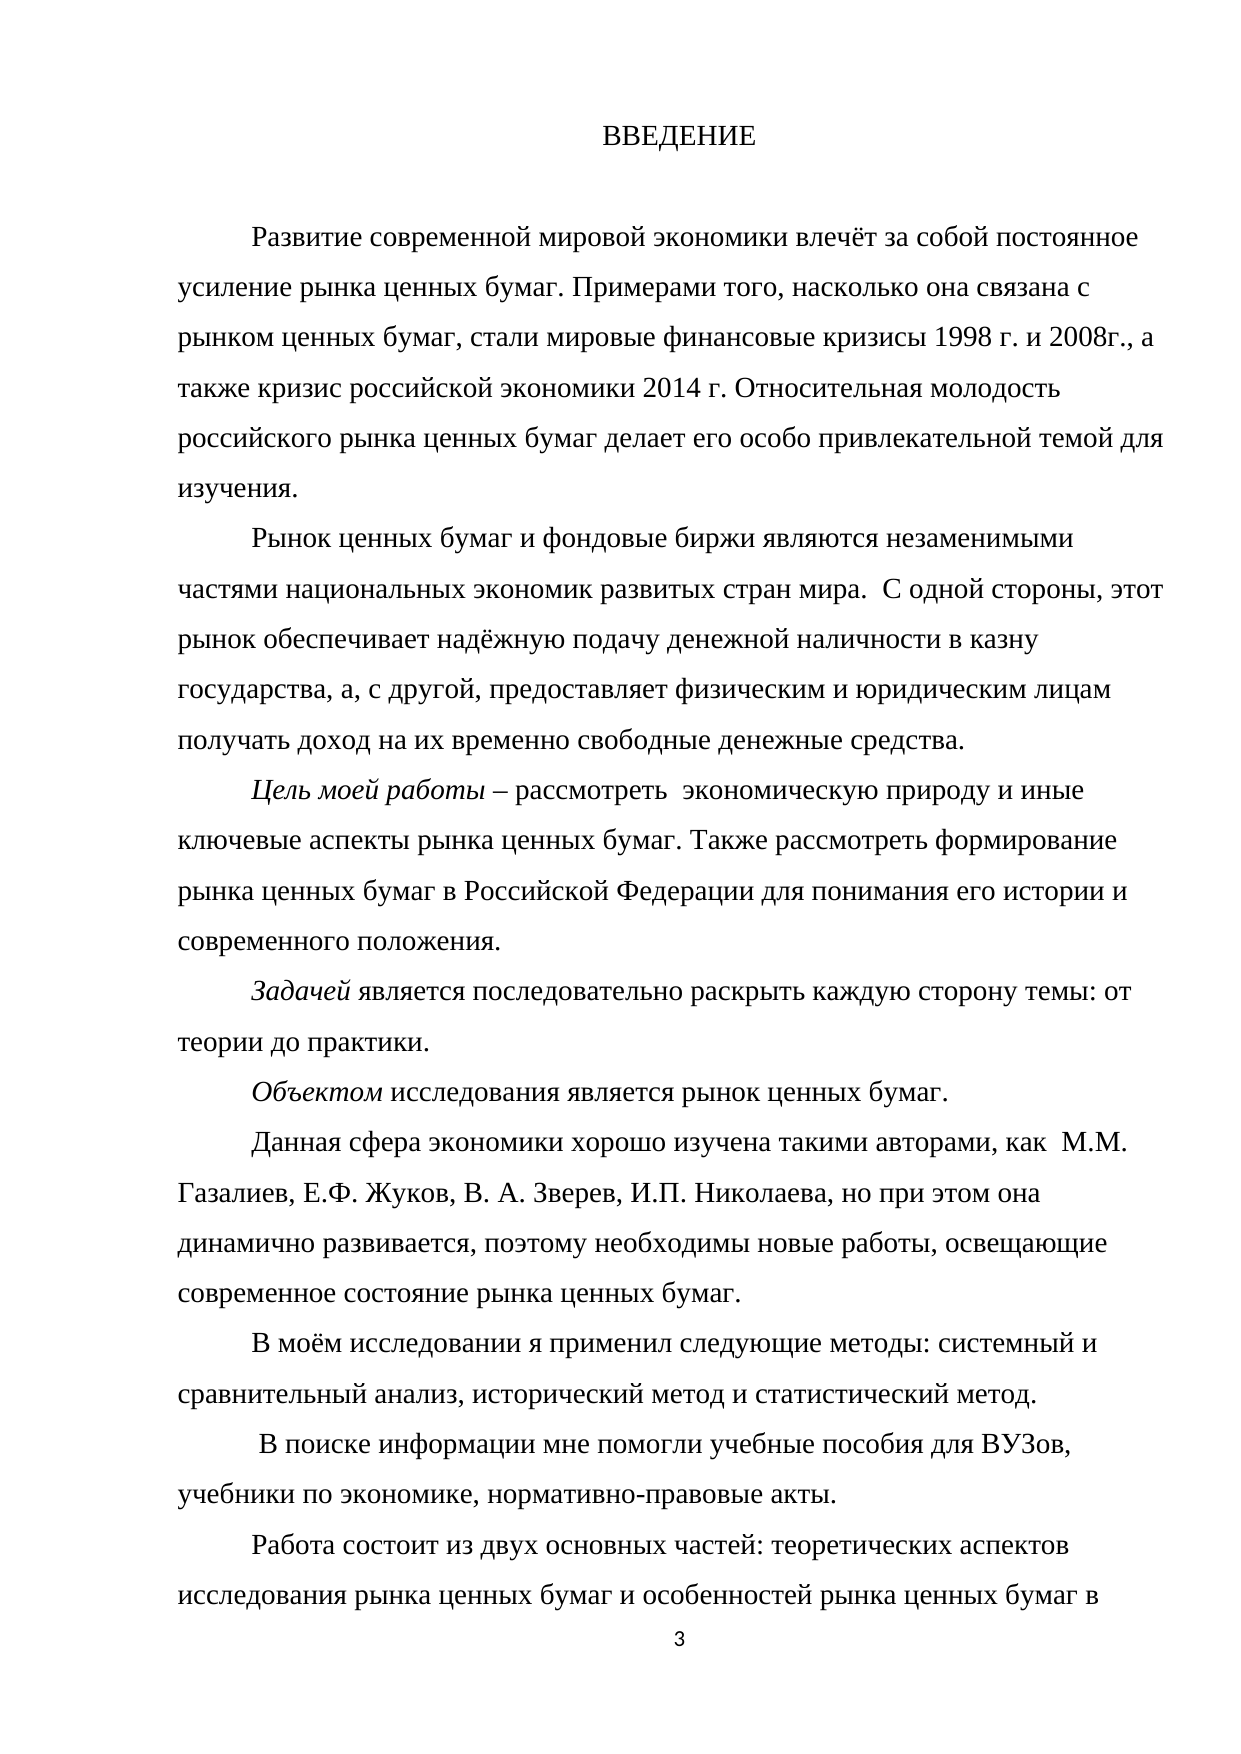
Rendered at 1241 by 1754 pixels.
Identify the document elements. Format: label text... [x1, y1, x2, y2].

text В моём исследовании я применил следующие методы: системный и сравнительный анализ, исторический метод и статистический метод. [177, 1326, 1181, 1409]
text Объектом исследования является рынок ценных бумаг. [177, 1074, 1181, 1108]
text Задачей является последовательно раскрыть каждую сторону темы: от теории до практики. [177, 973, 1181, 1057]
text ВВЕДЕНИЕ [177, 118, 1181, 152]
text В поиске информации мне помогли учебные пособия для ВУЗов, учебники по экономике, нормативно-правовые акты. [177, 1426, 1181, 1510]
text Цель моей работы – рассмотреть экономическую природу и иные ключевые аспекты рынка ценных бумаг. Также рассмотреть формирование рынка ценных бумаг в Российской Федерации для понимания его истории и современного положения. [177, 772, 1181, 957]
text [177, 1527, 1181, 1611]
text Развитие современной мировой экономики влечёт за собой постоянное усиление рынка ценных бумаг. Примерами того, насколько она связана с рынком ценных бумаг, стали мировые финансовые кризисы 1998 г. и 2008г., а также кризис российской экономики 2014 г. Относительная молодость российского рынка ценных бумаг делает его особо привлекательной темой для изучения. [177, 219, 1181, 504]
text Рынок ценных бумаг и фондовые биржи являются незаменимыми частями национальных экономик развитых стран мира. С одной стороны, этот рынок обеспечивает надёжную подачу денежной наличности в казну государства, а, с другой, предоставляет физическим и юридическим лицам получать доход на их временно свободные денежные средства. [177, 521, 1181, 755]
text Данная сфера экономики хорошо изучена такими авторами, как М.М. Газалиев, Е.Ф. Жуков, В. А. Зверев, И.П. Николаева, но при этом она динамично развивается, поэтому необходимы новые работы, освещающие современное состояние рынка ценных бумаг. [177, 1124, 1181, 1309]
